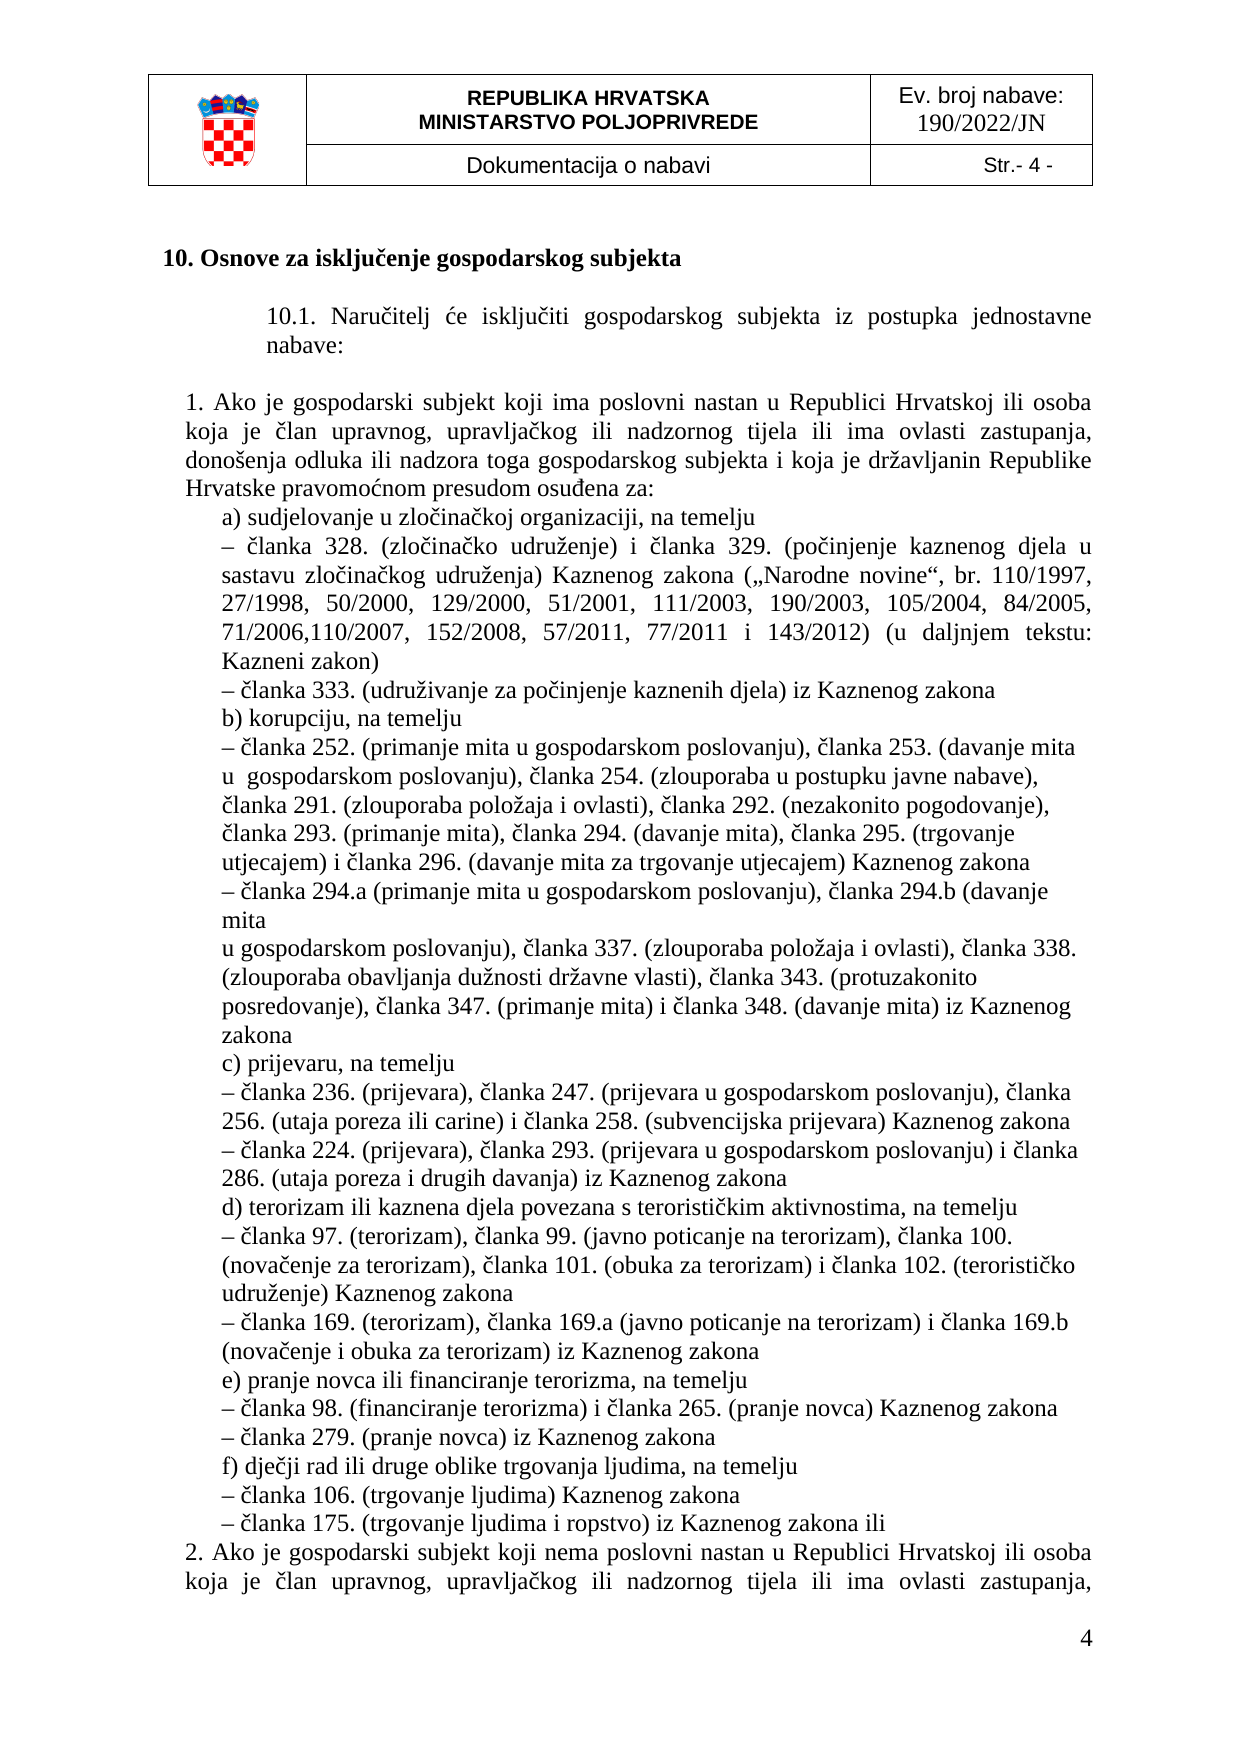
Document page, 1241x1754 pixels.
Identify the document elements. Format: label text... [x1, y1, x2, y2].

text e) pranje novca ili financiranje terorizma, na temelju [148, 1365, 1092, 1393]
text mita [148, 905, 1092, 933]
text zakona [221, 1020, 1092, 1048]
picture [197, 94, 260, 166]
text – članka 294.a (primanje mita u gospodarskom poslovanju), članka 294.b (davanje [148, 876, 1092, 905]
text (novačenje za terorizam), članka 101. (obuka za terorizam) i članka 102. (terorističko [148, 1250, 1092, 1278]
text – članka 106. (trgovanje ljudima) Kaznenog zakona [148, 1480, 1092, 1508]
text članka 291. (zlouporaba položaja i ovlasti), članka 292. (nezakonito pogodovanje), [148, 790, 1092, 818]
list Osnove za isključenje gospodarskog subjekta [162, 243, 1092, 272]
text utjecajem) i članka 296. (davanje mita za trgovanje utjecajem) Kaznenog zakona [148, 847, 1092, 876]
text u gospodarskom poslovanju), članka 254. (zlouporaba u postupku javne nabave), [148, 761, 1092, 790]
text – članka 97. (terorizam), članka 99. (javno poticanje na terorizam), članka 100. [148, 1221, 1092, 1250]
text – članka 279. (pranje novca) iz Kaznenog zakona [221, 1422, 1092, 1451]
text f) dječji rad ili druge oblike trgovanja ljudima, na temelju [148, 1451, 1092, 1480]
text (novačenje i obuka za terorizam) iz Kaznenog zakona [148, 1336, 1092, 1365]
text d) terorizam ili kaznena djela povezana s terorističkim aktivnostima, na temelju [148, 1192, 1092, 1221]
text 286. (utaja poreza i drugih davanja) iz Kaznenog zakona [221, 1163, 1092, 1192]
text – članka 224. (prijevara), članka 293. (prijevara u gospodarskom poslovanju) i članka [148, 1135, 1092, 1163]
text članka 293. (primanje mita), članka 294. (davanje mita), članka 295. (trgovanje [148, 818, 1092, 847]
text posredovanje), članka 347. (primanje mita) i članka 348. (davanje mita) iz Kaznenog [148, 991, 1092, 1020]
text b) korupciju, na temelju [148, 703, 1092, 732]
text – članka 328. (zločinačko udruženje) i članka 329. (počinjenje kaznenog djela u sastavu zločinačkog udruženja) Kaznenog zakona („Narodne novine“, br. 110/1997, 27/1998, 50/2000, 129/2000, 51/2001, 111/2003, 190/2003, 105/2004, 84/2005, 71/2006,110/2007, 152/2008, 57/2011, 77/2011 i 143/2012) (u daljnjem tekstu: Kazneni zakon) [221, 531, 1092, 675]
text 1. Ako je gospodarski subjekt koji ima poslovni nastan u Republici Hrvatskoj ili osoba koja je član upravnog, upravljačkog ili nadzornog tijela ili ima ovlasti zastupanja, donošenja odluka ili nadzora toga gospodarskog subjekta i koja je državljanin Republike Hrvatske pravomoćnom presudom osuđena za: [185, 387, 1092, 502]
text 10.1. Naručitelj će isključiti gospodarskog subjekta iz postupka jednostavne nabave: [266, 301, 1092, 358]
text – članka 236. (prijevara), članka 247. (prijevara u gospodarskom poslovanju), članka [148, 1077, 1092, 1106]
text udruženje) Kaznenog zakona [148, 1278, 1092, 1307]
text u gospodarskom poslovanju), članka 337. (zlouporaba položaja i ovlasti), članka 338. [148, 933, 1092, 962]
text – članka 169. (terorizam), članka 169.a (javno poticanje na terorizam) i članka 169.b [148, 1307, 1092, 1336]
text – članka 333. (udruživanje za počinjenje kaznenih djela) iz Kaznenog zakona [148, 675, 1092, 703]
text 256. (utaja poreza ili carine) i članka 258. (subvencijska prijevara) Kaznenog zakona [148, 1106, 1092, 1135]
text (zlouporaba obavljanja dužnosti državne vlasti), članka 343. (protuzakonito [148, 962, 1092, 991]
text – članka 252. (primanje mita u gospodarskom poslovanju), članka 253. (davanje mita [148, 732, 1092, 761]
text – članka 98. (financiranje terorizma) i članka 265. (pranje novca) Kaznenog zakona [148, 1393, 1092, 1422]
text a) sudjelovanje u zločinačkoj organizaciji, na temelju [148, 502, 1092, 531]
text c) prijevaru, na temelju [148, 1048, 1092, 1077]
text – članka 175. (trgovanje ljudima i ropstvo) iz Kaznenog zakona ili [221, 1508, 1092, 1537]
